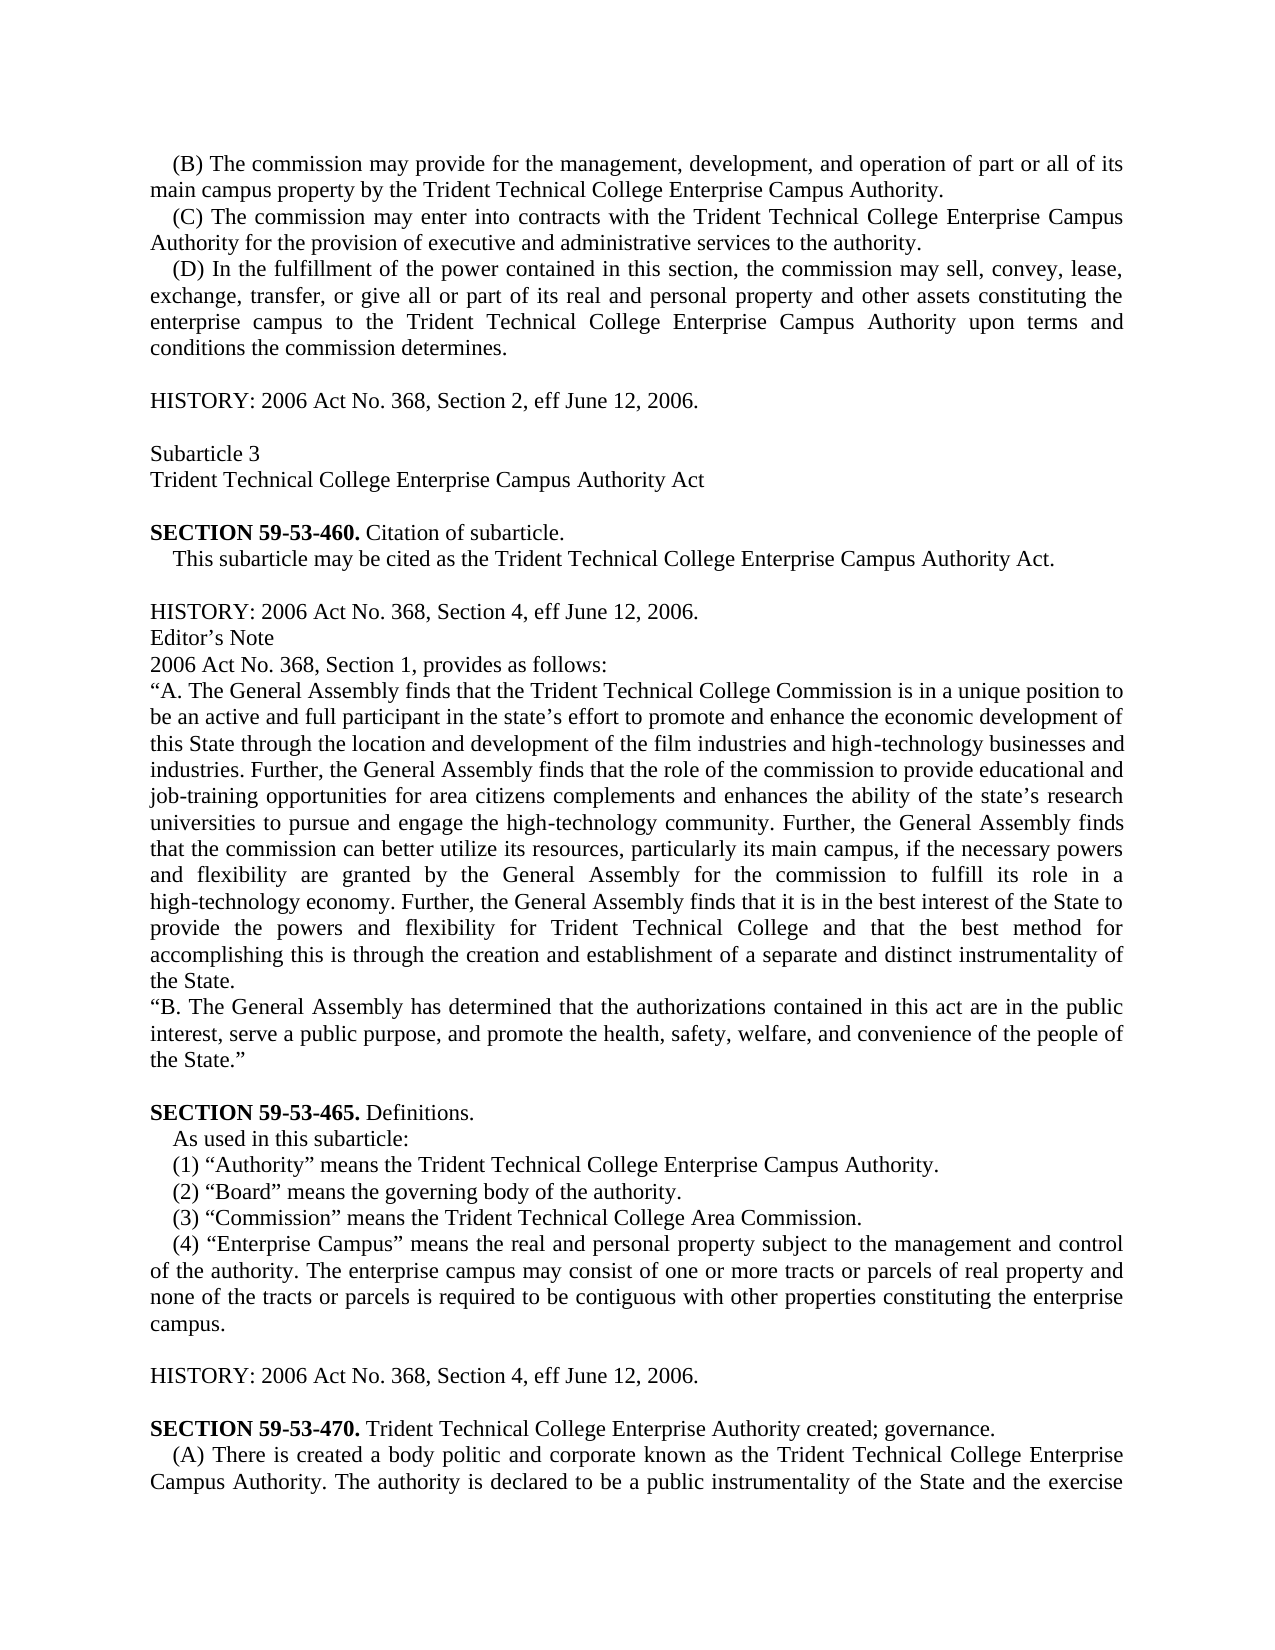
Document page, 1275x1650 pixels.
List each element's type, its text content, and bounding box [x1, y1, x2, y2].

text “A. The General Assembly finds that the Trident Technical College Commission is in a unique position to be an active and full participant in the state’s effort to promote and enhance the economic development of this State through the location and development of the film industries and high-technology businesses and industries. Further, the General Assembly finds that the role of the commission to provide educational and job-training opportunities for area citizens complements and enhances the ability of the state’s research universities to pursue and engage the high-technology community. Further, the General Assembly finds that the commission can better utilize its resources, particularly its main campus, if the necessary powers and flexibility are granted by the General Assembly for the commission to fulfill its role in a high-technology economy. Further, the General Assembly finds that it is in the best interest of the State to provide the powers and flexibility for Trident Technical College and that the best method for accomplishing this is through the creation and establishment of a separate and distinct instrumentality of the State. [150, 677, 1125, 993]
text As used in this subarticle: [150, 1125, 1125, 1151]
text (4) “Enterprise Campus” means the real and personal property subject to the management and control of the authority. The enterprise campus may consist of one or more tracts or parcels of real property and none of the tracts or parcels is required to be contiguous with other properties constituting the enterprise campus. [150, 1231, 1125, 1336]
text This subarticle may be cited as the Trident Technical College Enterprise Campus Authority Act. [150, 545, 1125, 572]
text (D) In the fulfillment of the power contained in this section, the commission may sell, convey, lease, exchange, transfer, or give all or part of its real and personal property and other assets constituting the enterprise campus to the Trident Technical College Enterprise Campus Authority upon terms and conditions the commission determines. [150, 255, 1125, 361]
text Trident Technical College Enterprise Campus Authority Act [150, 466, 1125, 493]
text (B) The commission may provide for the management, development, and operation of part or all of its main campus property by the Trident Technical College Enterprise Campus Authority. [150, 150, 1125, 203]
text HISTORY: 2006 Act No. 368, Section 4, eff June 12, 2006. [150, 1362, 1125, 1389]
text Editor’s Note [150, 624, 1125, 651]
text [150, 1441, 1125, 1494]
text HISTORY: 2006 Act No. 368, Section 4, eff June 12, 2006. [150, 598, 1125, 624]
text (3) “Commission” means the Trident Technical College Area Commission. [150, 1204, 1125, 1231]
text “B. The General Assembly has determined that the authorizations contained in this act are in the public interest, serve a public purpose, and promote the health, safety, welfare, and convenience of the people of the State.” [150, 993, 1125, 1072]
text SECTION 59-53-460. Citation of subarticle. [150, 519, 1125, 545]
text HISTORY: 2006 Act No. 368, Section 2, eff June 12, 2006. [150, 387, 1125, 413]
text Subarticle 3 [150, 440, 1125, 466]
text SECTION 59-53-465. Definitions. [150, 1099, 1125, 1125]
text SECTION 59-53-470. Trident Technical College Enterprise Authority created; governance. [150, 1415, 1125, 1441]
text 2006 Act No. 368, Section 1, provides as follows: [150, 651, 1125, 677]
text (1) “Authority” means the Trident Technical College Enterprise Campus Authority. [150, 1151, 1125, 1178]
text (C) The commission may enter into contracts with the Trident Technical College Enterprise Campus Authority for the provision of executive and administrative services to the authority. [150, 203, 1125, 255]
text (2) “Board” means the governing body of the authority. [150, 1178, 1125, 1204]
